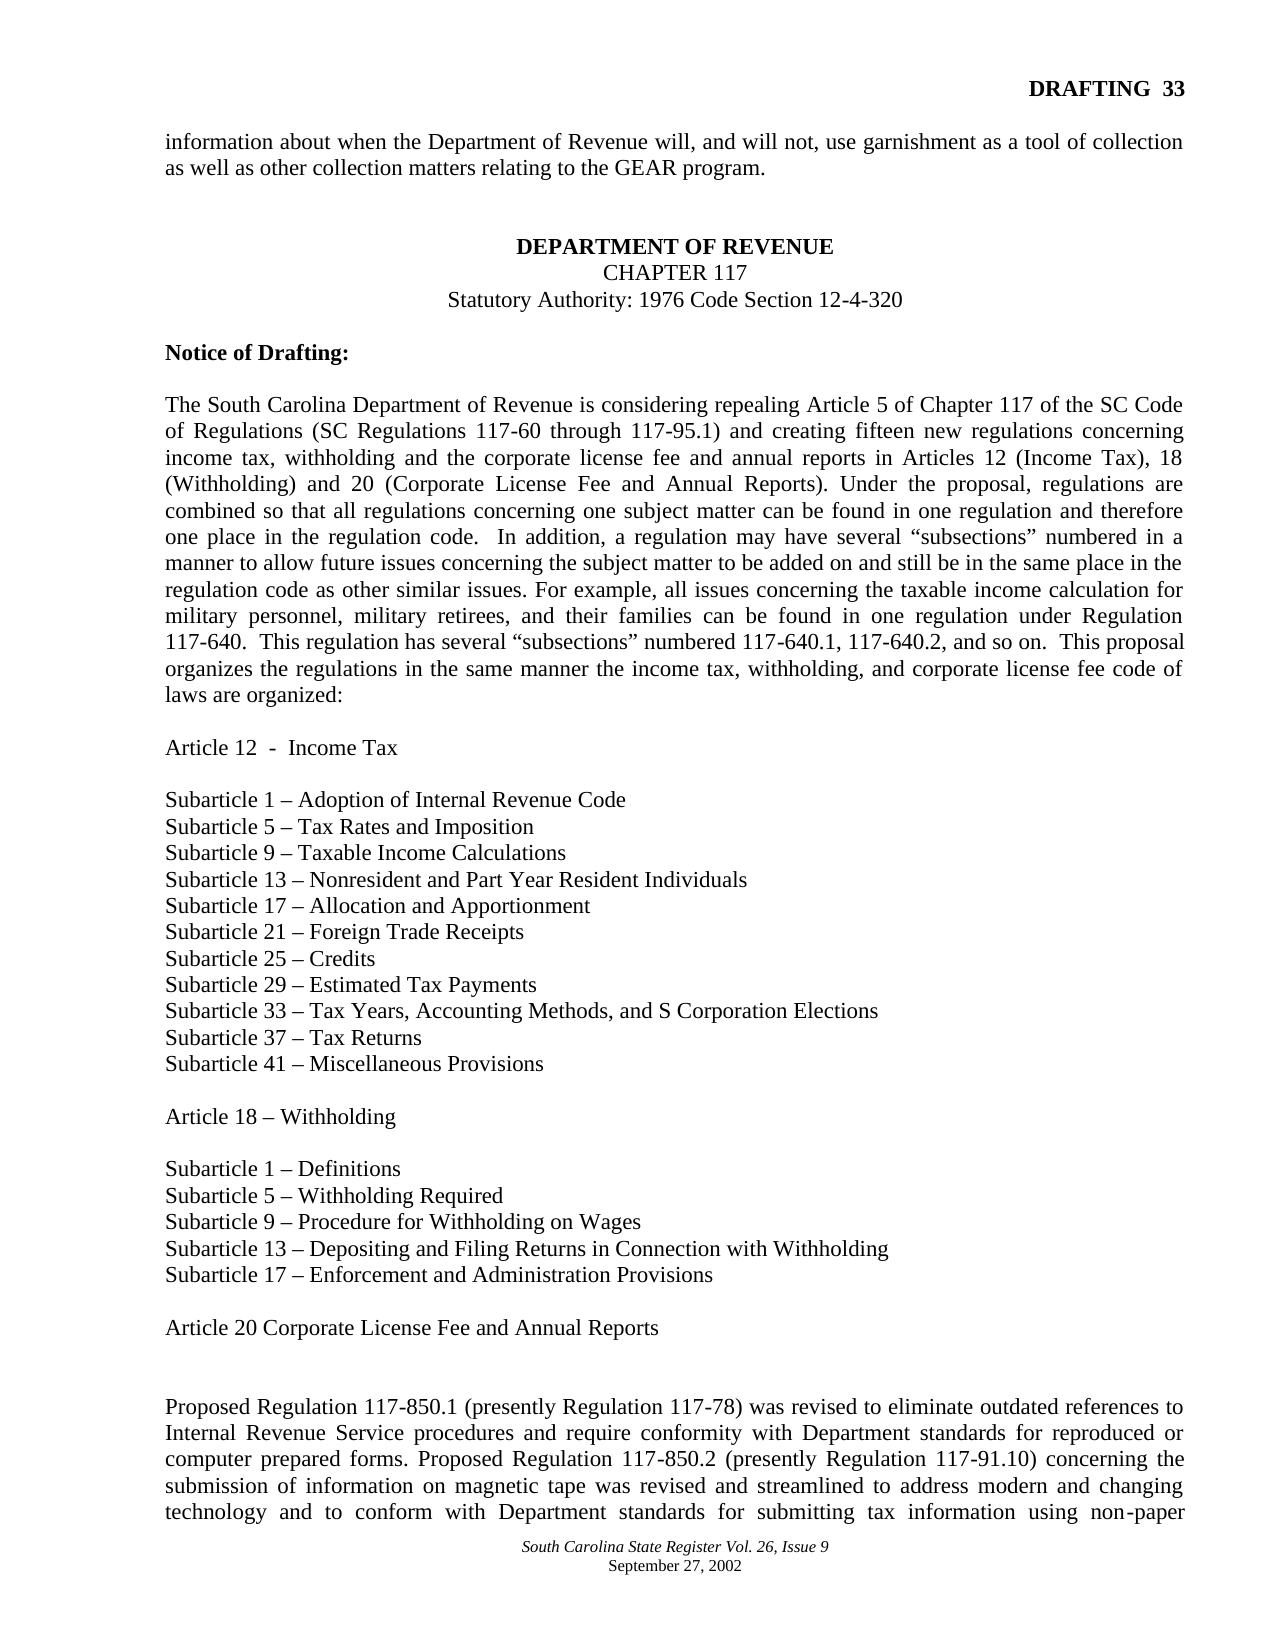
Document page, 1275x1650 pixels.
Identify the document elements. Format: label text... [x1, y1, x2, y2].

text CHAPTER 117 [165, 259, 1185, 286]
text Notice of Drafting: [165, 338, 1185, 365]
text Subarticle 17 – Enforcement and Administration Provisions [165, 1261, 1185, 1287]
text Subarticle 9 – Taxable Income Calculations [165, 839, 1185, 866]
text Article 18 – Withholding [165, 1103, 1185, 1129]
text Subarticle 33 – Tax Years, Accounting Methods, and S Corporation Elections [165, 997, 1185, 1024]
text Statutory Authority: 1976 Code Section 12-4-320 [165, 286, 1185, 312]
text Article 20 Corporate License Fee and Annual Reports [165, 1314, 1185, 1340]
text Article 12 - Income Tax [165, 734, 1185, 760]
text Subarticle 1 – Definitions [165, 1156, 1185, 1182]
text Subarticle 13 – Nonresident and Part Year Resident Individuals [165, 866, 1185, 892]
text Subarticle 17 – Allocation and Apportionment [165, 892, 1185, 918]
text Subarticle 5 – Withholding Required [165, 1182, 1185, 1208]
text The South Carolina Department of Revenue is considering repealing Article 5 of Chapter 117 of the SC Code of Regulations (SC Regulations 117-60 through 117-95.1) and creating fifteen new regulations concerning income tax, withholding and the corporate license fee and annual reports in Articles 12 (Income Tax), 18 (Withholding) and 20 (Corporate License Fee and Annual Reports). Under the proposal, regulations are combined so that all regulations concerning one subject matter can be found in one regulation and therefore one place in the regulation code. In addition, a regulation may have several “subsections” numbered in a manner to allow future issues concerning the subject matter to be added on and still be in the same place in the regulation code as other similar issues. For example, all issues concerning the taxable income calculation for military personnel, military retirees, and their families can be found in one regulation under Regulation 117-640. This regulation has several “subsections” numbered 117-640.1, 117-640.2, and so on. This proposal organizes the regulations in the same manner the income tax, withholding, and corporate license fee code of laws are organized: [165, 391, 1185, 707]
text Subarticle 37 – Tax Returns [165, 1024, 1185, 1050]
text Subarticle 1 – Adoption of Internal Revenue Code [165, 787, 1185, 813]
text Subarticle 13 – Depositing and Filing Returns in Connection with Withholding [165, 1234, 1185, 1261]
text Subarticle 21 – Foreign Trade Receipts [165, 918, 1185, 945]
text DEPARTMENT OF REVENUE [165, 233, 1185, 259]
text Subarticle 25 – Credits [165, 945, 1185, 971]
text Subarticle 29 – Estimated Tax Payments [165, 971, 1185, 997]
text Subarticle 9 – Procedure for Withholding on Wages [165, 1208, 1185, 1234]
text Subarticle 41 – Miscellaneous Provisions [165, 1050, 1185, 1076]
text Subarticle 5 – Tax Rates and Imposition [165, 813, 1185, 839]
